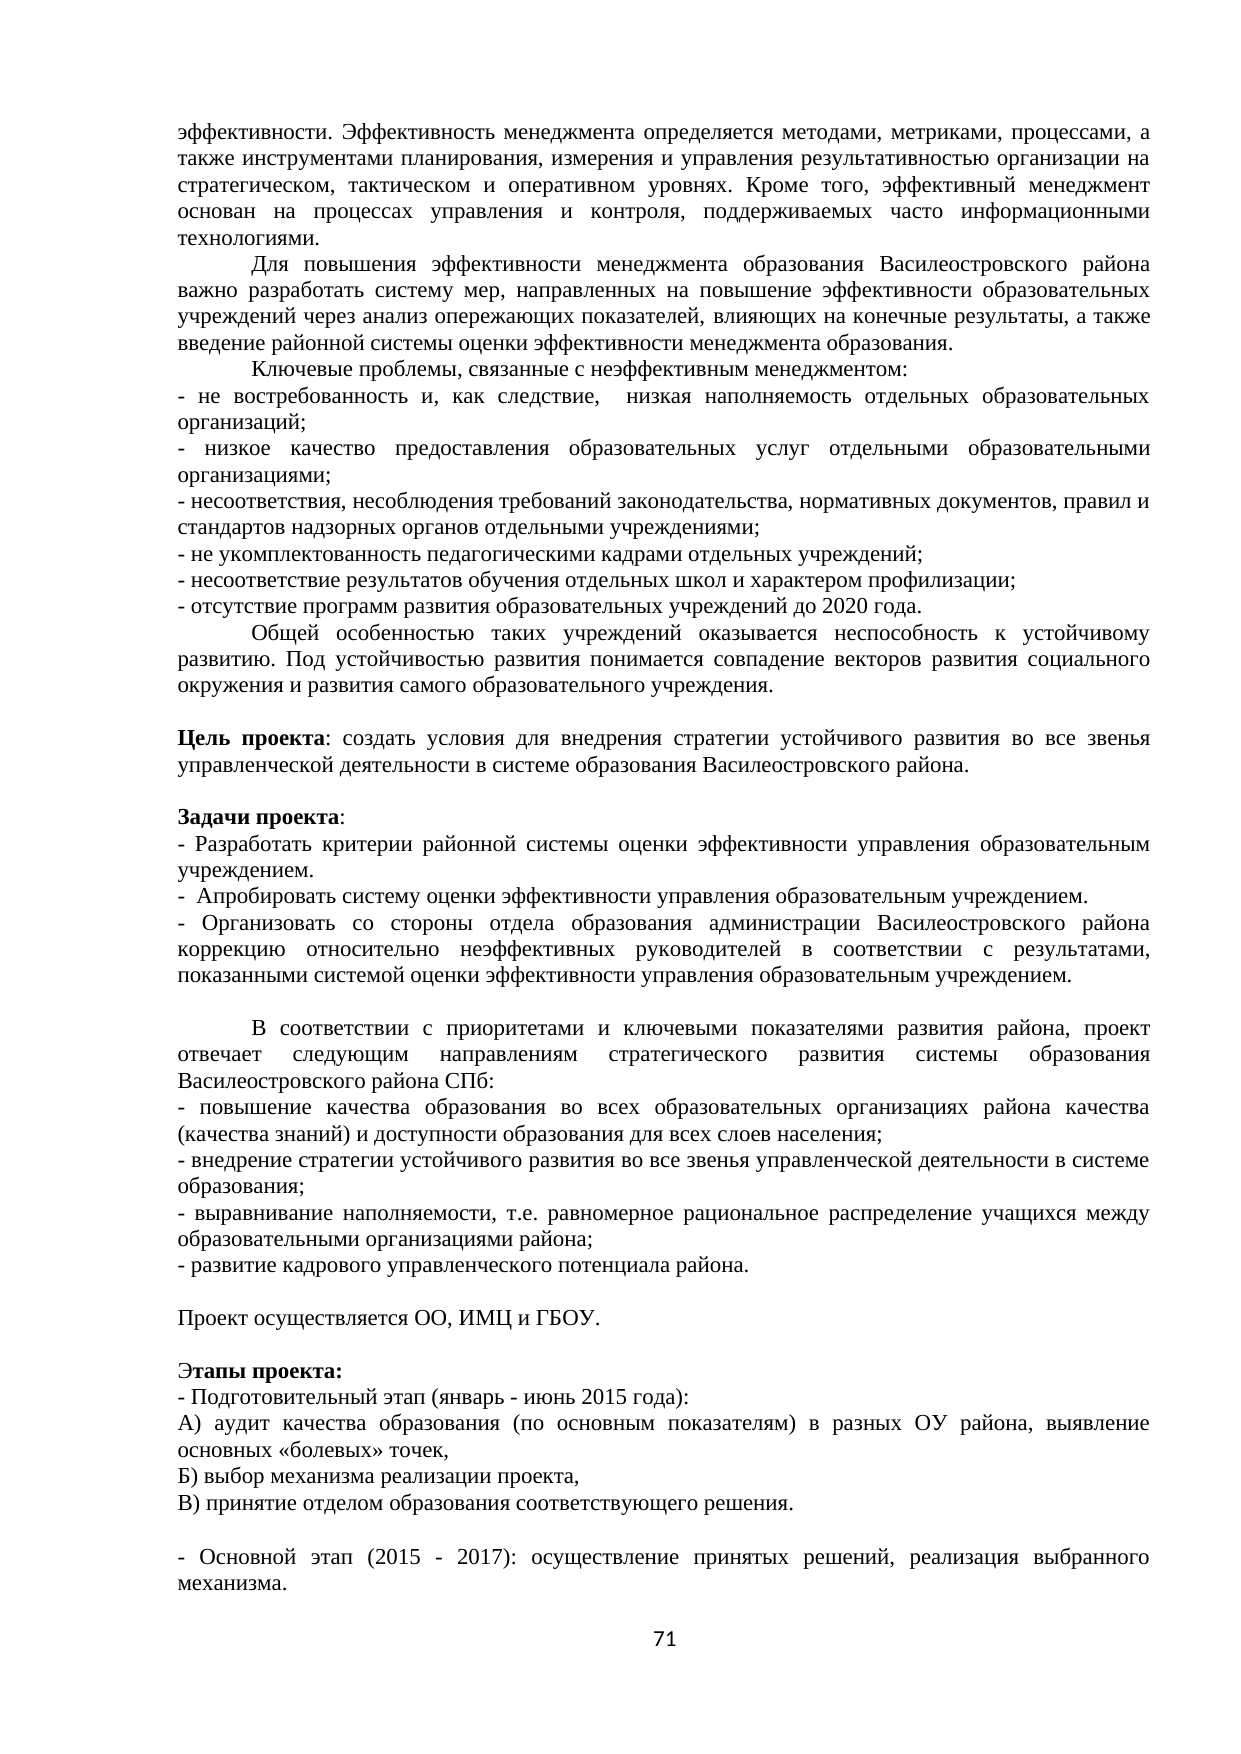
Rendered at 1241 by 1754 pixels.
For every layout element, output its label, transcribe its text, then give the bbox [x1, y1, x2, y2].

text - не укомплектованность педагогическими кадрами отдельных учреждений; [177, 540, 1152, 566]
text Б) выбор механизма реализации проекта, [177, 1462, 1152, 1488]
text В) принятие отделом образования соответствующего решения. [177, 1488, 1152, 1515]
text - не востребованность и, как следствие, низкая наполняемость отдельных образовательных организаций; [177, 382, 1152, 434]
text - повышение качества образования во всех образовательных организациях района качества (качества знаний) и доступности образования для всех слоев населения; [177, 1093, 1152, 1146]
text - Подготовительный этап (январь - июнь 2015 года): [177, 1383, 1152, 1409]
text - внедрение стратегии устойчивого развития во все звенья управленческой деятельности в системе образования; [177, 1146, 1152, 1199]
text - низкое качество предоставления образовательных услуг отдельными образовательными организациями; [177, 434, 1152, 487]
text - Организовать со стороны отдела образования администрации Василеостровского района коррекцию относительно неэффективных руководителей в соответствии с результатами, показанными системой оценки эффективности управления образовательным учреждением. [177, 909, 1152, 988]
text Проект осуществляется ОО, ИМЦ и ГБОУ. [177, 1304, 1152, 1330]
text Задачи проекта: [177, 803, 1152, 830]
text - Основной этап (2015 - 2017): осуществление принятых решений, реализация выбранного механизма. [177, 1543, 1152, 1596]
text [177, 118, 1152, 250]
text - Апробировать систему оценки эффективности управления образовательным учреждением. [177, 882, 1152, 909]
text Общей особенностью таких учреждений оказывается неспособность к устойчивому развитию. Под устойчивостью развития понимается совпадение векторов развития социального окружения и развития самого образовательного учреждения. [177, 619, 1152, 698]
text - отсутствие программ развития образовательных учреждений до 2020 года. [177, 592, 1152, 619]
text - выравнивание наполняемости, т.е. равномерное рациональное распределение учащихся между образовательными организациями района; [177, 1199, 1152, 1251]
text Ключевые проблемы, связанные с неэффективным менеджментом: [177, 355, 1152, 382]
text - несоответствия, несоблюдения требований законодательства, нормативных документов, правил и стандартов надзорных органов отдельными учреждениями; [177, 487, 1152, 540]
text А) аудит качества образования (по основным показателям) в разных ОУ района, выявление основных «болевых» точек, [177, 1409, 1152, 1462]
text - Разработать критерии районной системы оценки эффективности управления образовательным учреждением. [177, 830, 1152, 882]
text Этапы проекта: [177, 1357, 1152, 1383]
text - несоответствие результатов обучения отдельных школ и характером профилизации; [177, 566, 1152, 592]
text В соответствии с приоритетами и ключевыми показателями развития района, проект отвечает следующим направлениям стратегического развития системы образования Василеостровского района СПб: [177, 1014, 1152, 1093]
text - развитие кадрового управленческого потенциала района. [177, 1251, 1152, 1278]
text Цель проекта: создать условия для внедрения стратегии устойчивого развития во все звенья управленческой деятельности в системе образования Василеостровского района. [177, 724, 1152, 777]
text Для повышения эффективности менеджмента образования Василеостровского района важно разработать систему мер, направленных на повышение эффективности образовательных учреждений через анализ опережающих показателей, влияющих на конечные результаты, а также введение районной системы оценки эффективности менеджмента образования. [177, 250, 1152, 355]
